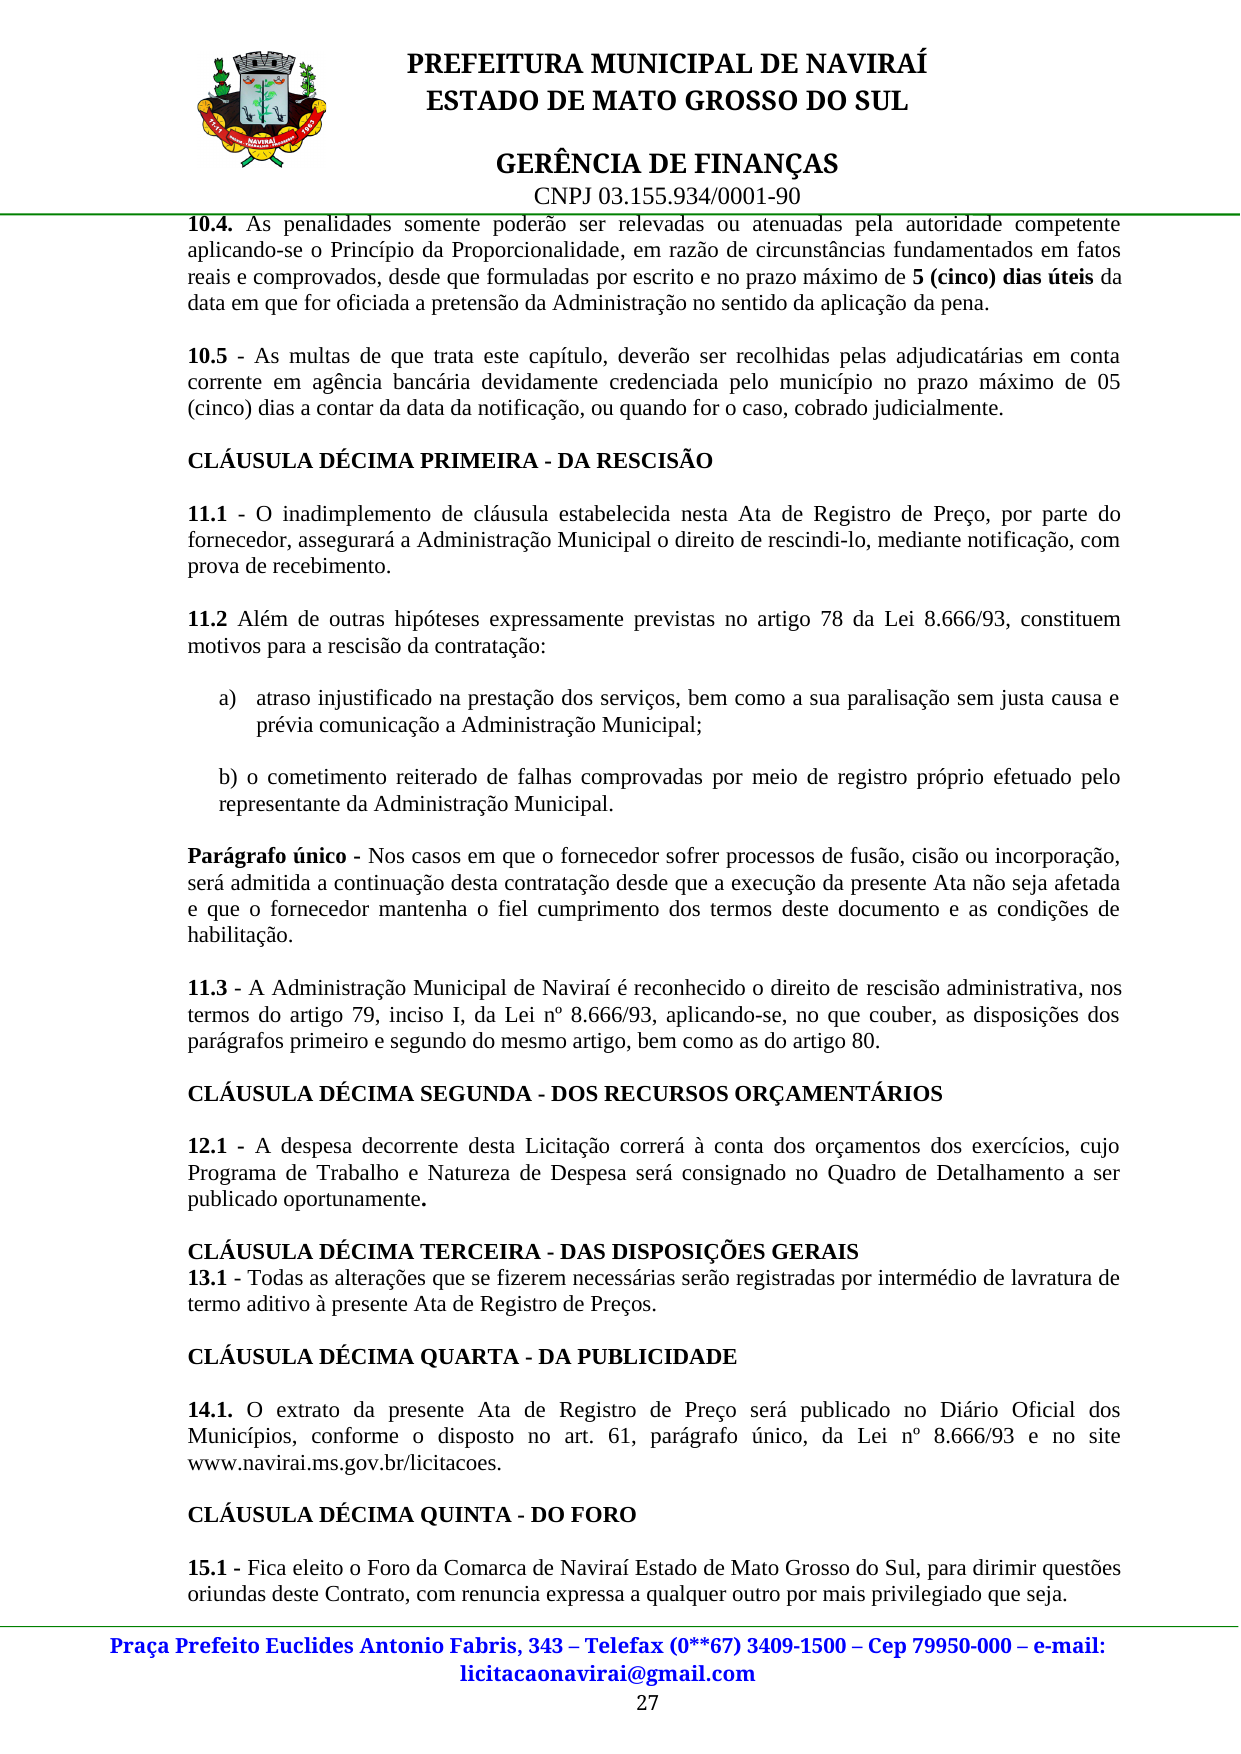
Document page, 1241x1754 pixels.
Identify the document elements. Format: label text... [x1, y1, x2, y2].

text CLÁUSULA DÉCIMA SEGUNDA - DOS RECURSOS ORÇAMENTÁRIOS [187, 1080, 1122, 1106]
text 10.4. As penalidades somente poderão ser relevadas ou atenuadas pela autoridade competente aplicando-se o Princípio da Proporcionalidade, em razão de circunstâncias fundamentados em fatos reais e comprovados, desde que formuladas por escrito e no prazo máximo de 5 (cinco) dias úteis da data em que for oficiada a pretensão da Administração no sentido da aplicação da pena. [187, 210, 1122, 315]
text 14.1. O extrato da presente Ata de Registro de Preço será publicado no Diário Oficial dos Municípios, conforme o disposto no art. 61, parágrafo único, da Lei nº 8.666/93 e no site www.navirai.ms.gov.br/licitacoes. [187, 1396, 1122, 1475]
text 12.1 - A despesa decorrente desta Licitação correrá à conta dos orçamentos dos exercícios, cujo Programa de Trabalho e Natureza de Despesa será consignado no Quadro de Detalhamento a ser publicado oportunamente. [187, 1132, 1122, 1211]
text CLÁUSULA DÉCIMA PRIMEIRA - DA RESCISÃO [187, 447, 1122, 473]
text 10.5 - As multas de que trata este capítulo, deverão ser recolhidas pelas adjudicatárias em conta corrente em agência bancária devidamente credenciada pelo município no prazo máximo de 05 (cinco) dias a contar da data da notificação, ou quando for o caso, cobrado judicialmente. [187, 342, 1122, 421]
text b) o cometimento reiterado de falhas comprovadas por meio de registro próprio efetuado pelo representante da Administração Municipal. [218, 763, 1122, 816]
text 11.3 - A Administração Municipal de Naviraí é reconhecido o direito de rescisão administrativa, nos termos do artigo 79, inciso I, da Lei nº 8.666/93, aplicando-se, no que couber, as disposições dos parágrafos primeiro e segundo do mesmo artigo, bem como as do artigo 80. [187, 974, 1122, 1053]
text CLÁUSULA DÉCIMA QUARTA - DA PUBLICIDADE [187, 1343, 1122, 1369]
text 11.1 - O inadimplemento de cláusula estabelecida nesta Ata de Registro de Preço, por parte do fornecedor, assegurará a Administração Municipal o direito de rescindi-lo, mediante notificação, com prova de recebimento. [187, 500, 1122, 579]
text Parágrafo único - Nos casos em que o fornecedor sofrer processos de fusão, cisão ou incorporação, será admitida a continuação desta contratação desde que a execução da presente Ata não seja afetada e que o fornecedor mantenha o fiel cumprimento dos termos deste documento e as condições de habilitação. [187, 842, 1122, 948]
list atraso injustificado na prestação dos serviços, bem como a sua paralisação sem justa causa e prévia comunicação a Administração Municipal; [218, 684, 1122, 737]
text 13.1 - Todas as alterações que se fizerem necessárias serão registradas por intermédio de lavratura de termo aditivo à presente Ata de Registro de Preços. [187, 1264, 1122, 1317]
text CLÁUSULA DÉCIMA TERCEIRA - DAS DISPOSIÇÕES GERAIS [187, 1238, 1122, 1264]
text 15.1 - Fica eleito o Foro da Comarca de Naviraí Estado de Mato Grosso do Sul, para dirimir questões oriundas deste Contrato, com renuncia expressa a qualquer outro por mais privilegiado que seja. [187, 1554, 1122, 1607]
text 11.2 Além de outras hipóteses expressamente previstas no artigo 78 da Lei 8.666/93, constituem motivos para a rescisão da contratação: [187, 605, 1122, 658]
picture [197, 51, 327, 168]
text CLÁUSULA DÉCIMA QUINTA - DO FORO [187, 1501, 1122, 1528]
